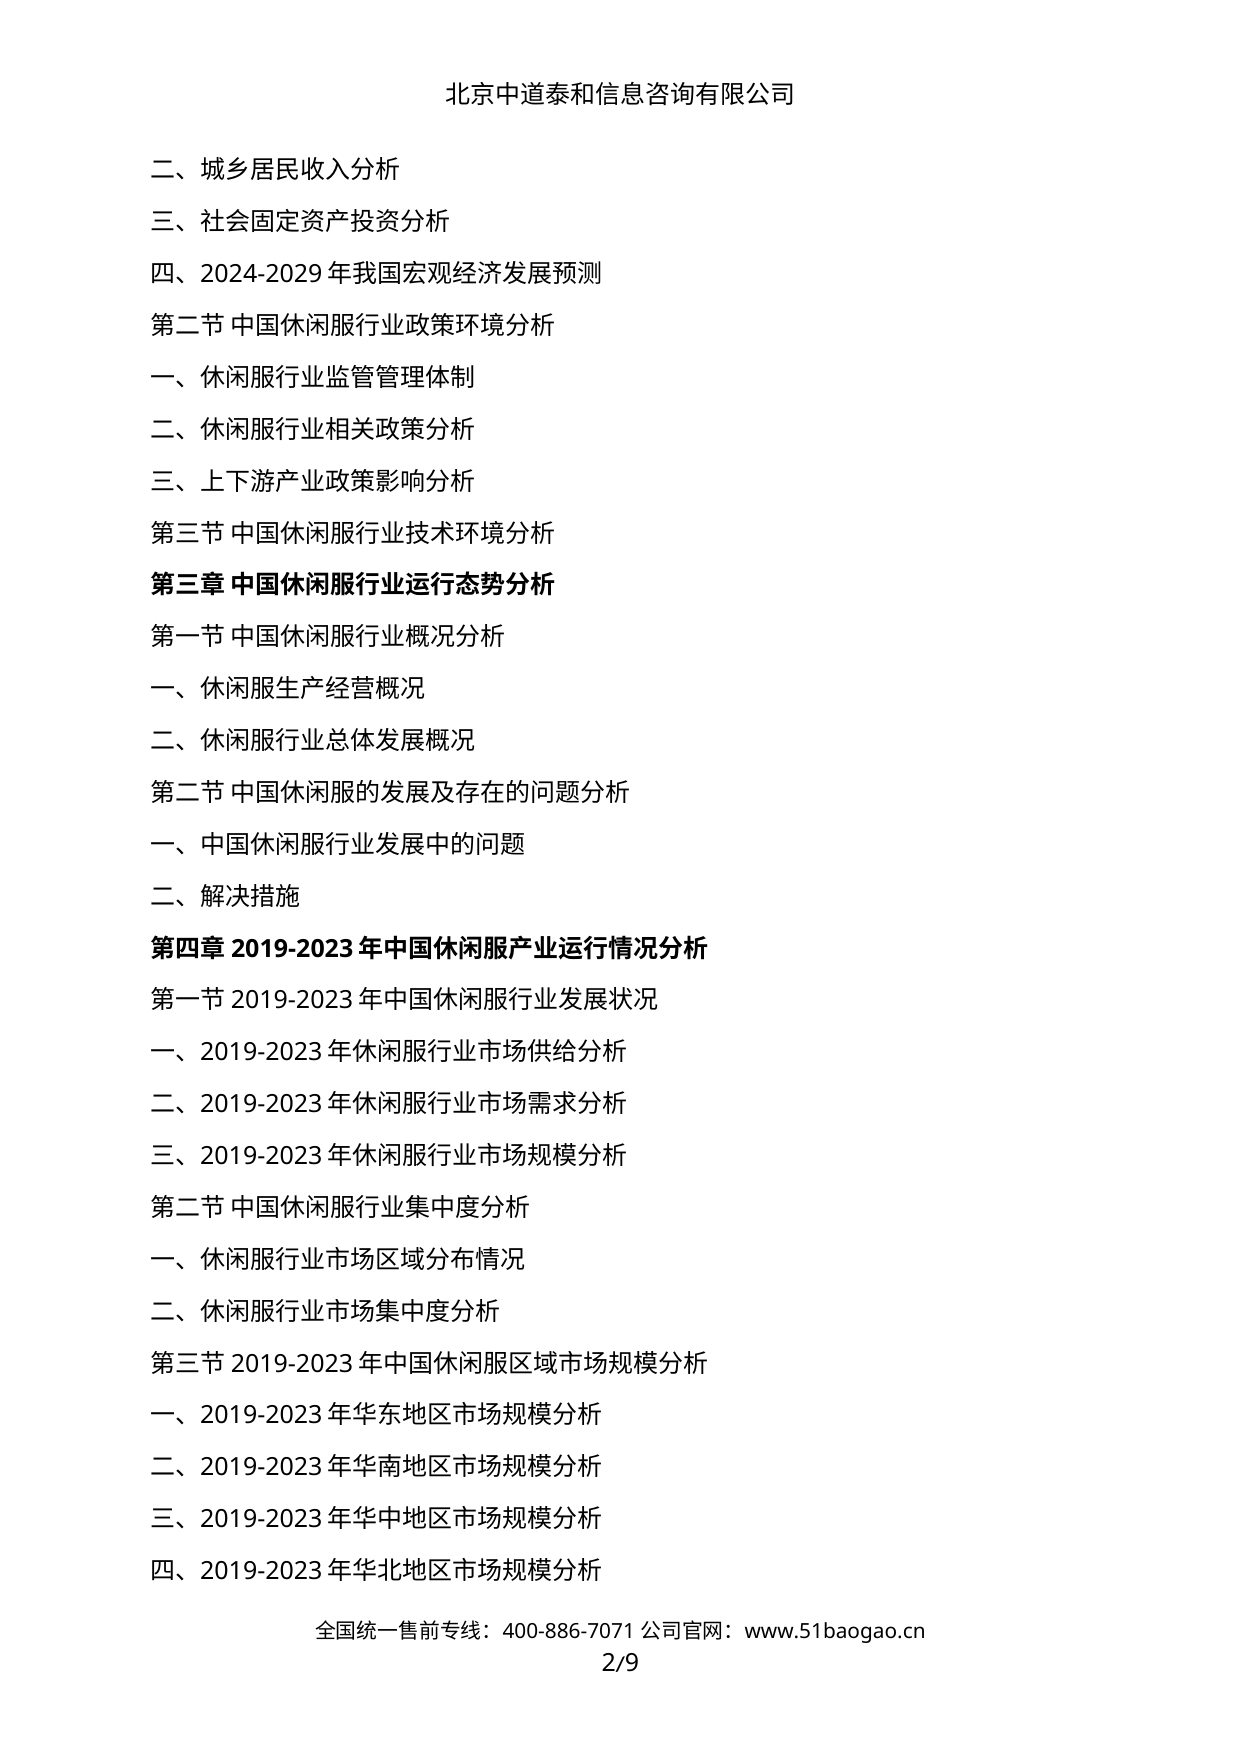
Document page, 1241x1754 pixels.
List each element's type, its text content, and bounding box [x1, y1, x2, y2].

text 第二节 中国休闲服行业政策环境分析 [150, 306, 1090, 342]
text 第二节 中国休闲服的发展及存在的问题分析 [150, 772, 1090, 809]
text 一、中国休闲服行业发展中的问题 [150, 824, 1090, 861]
text 二、休闲服行业总体发展概况 [150, 721, 1090, 757]
text 二、休闲服行业相关政策分析 [150, 409, 1090, 446]
text 三、社会固定资产投资分析 [150, 202, 1090, 238]
text 二、解决措施 [150, 876, 1090, 912]
text 第一节 中国休闲服行业概况分析 [150, 617, 1090, 653]
text 一、2019-2023年休闲服行业市场供给分析 [150, 1032, 1090, 1068]
text 一、休闲服行业监管管理体制 [150, 357, 1090, 394]
text 三、上下游产业政策影响分析 [150, 461, 1090, 497]
text 第一节 2019-2023年中国休闲服行业发展状况 [150, 980, 1090, 1016]
text 一、2019-2023年华东地区市场规模分析 [150, 1395, 1090, 1431]
text 四、2019-2023年华北地区市场规模分析 [150, 1551, 1090, 1587]
text 二、2019-2023年华南地区市场规模分析 [150, 1447, 1090, 1483]
text 第二节 中国休闲服行业集中度分析 [150, 1187, 1090, 1224]
text 三、2019-2023年休闲服行业市场规模分析 [150, 1136, 1090, 1172]
text 第三节 2019-2023年中国休闲服区域市场规模分析 [150, 1343, 1090, 1379]
text 三、2019-2023年华中地区市场规模分析 [150, 1499, 1090, 1535]
text 第三章 中国休闲服行业运行态势分析 [150, 565, 1090, 601]
text 二、2019-2023年休闲服行业市场需求分析 [150, 1084, 1090, 1120]
text 一、休闲服行业市场区域分布情况 [150, 1239, 1090, 1276]
text 二、城乡居民收入分析 [150, 150, 1090, 186]
text 第三节 中国休闲服行业技术环境分析 [150, 513, 1090, 549]
text 四、2024-2029年我国宏观经济发展预测 [150, 254, 1090, 290]
text 第四章 2019-2023年中国休闲服产业运行情况分析 [150, 928, 1090, 964]
text 一、休闲服生产经营概况 [150, 669, 1090, 705]
text 二、休闲服行业市场集中度分析 [150, 1291, 1090, 1327]
